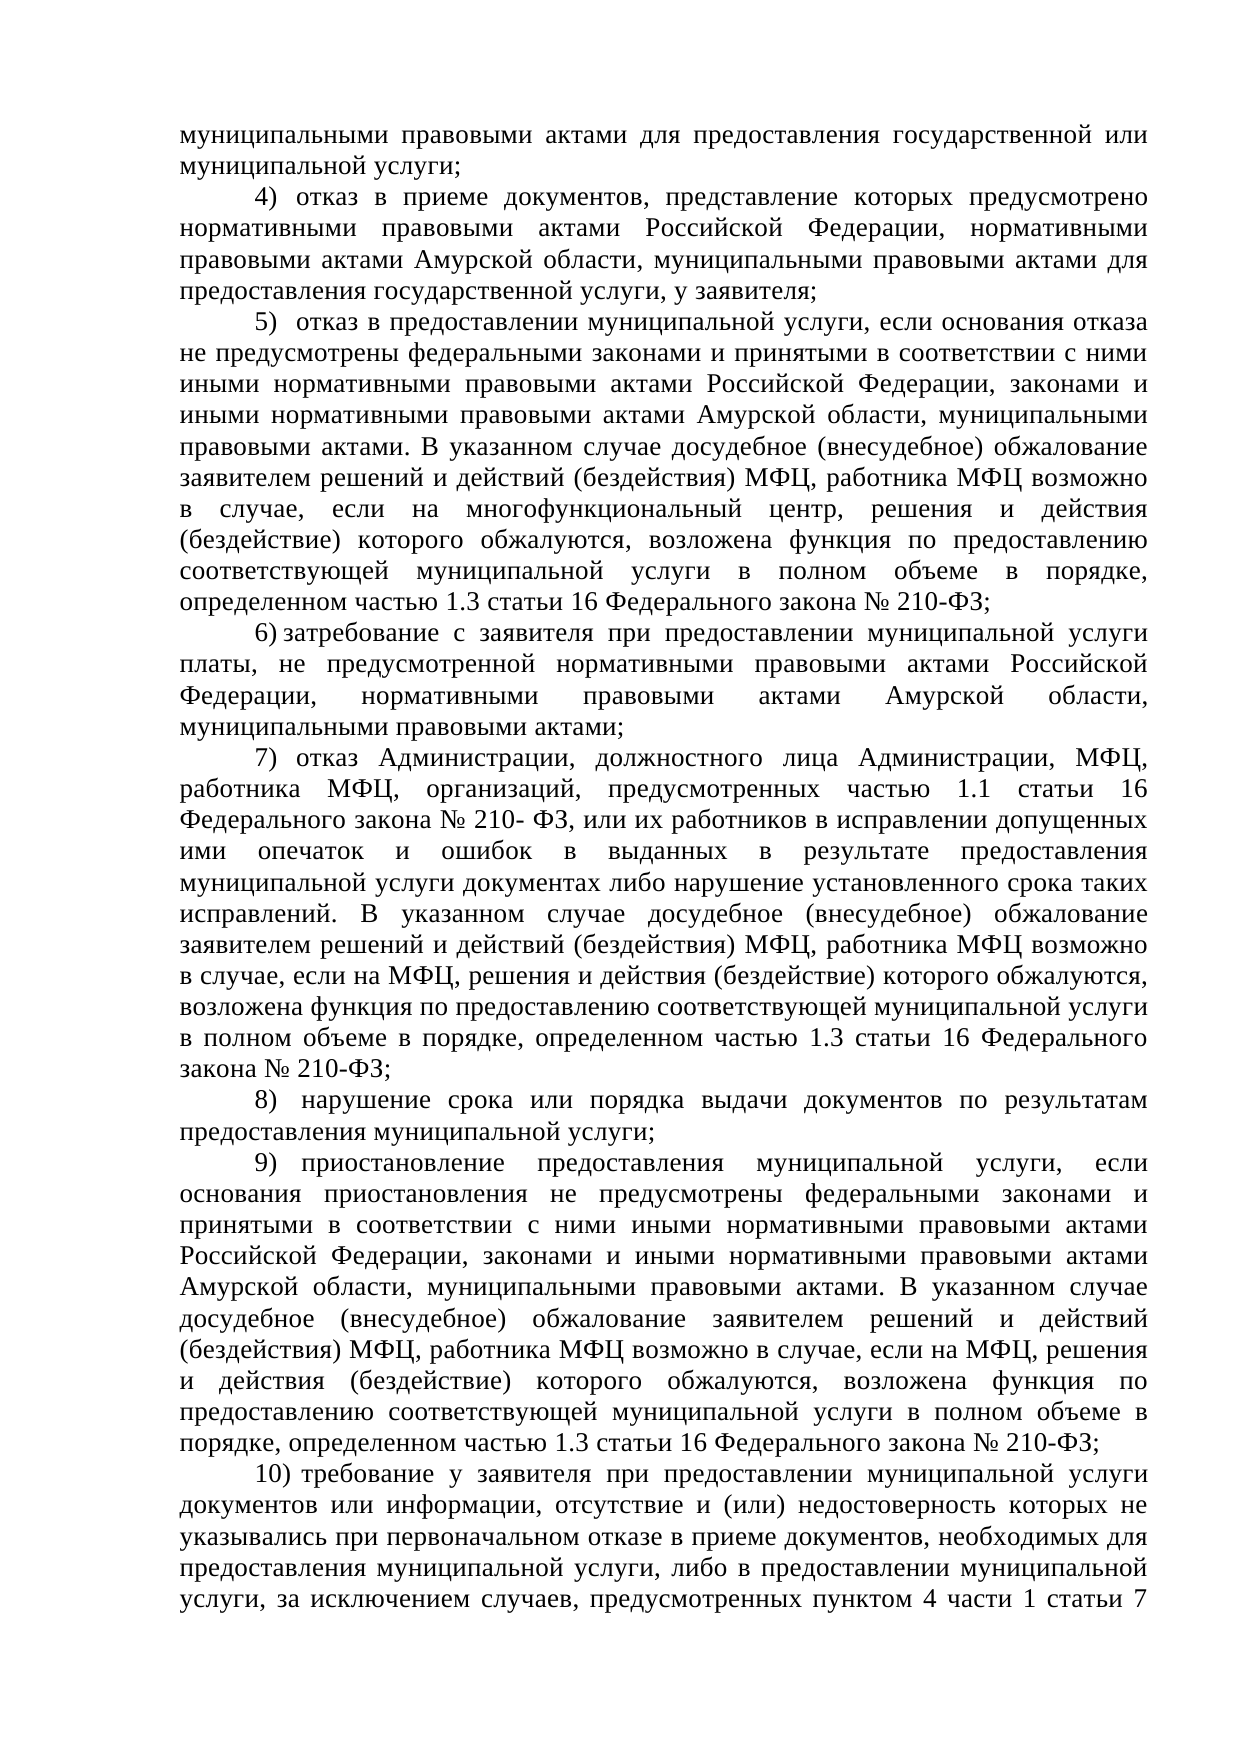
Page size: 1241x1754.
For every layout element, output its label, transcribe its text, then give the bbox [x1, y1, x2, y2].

list отказ Администрации, должностного лица Администрации, МФЦ, работника МФЦ, организаций, предусмотренных частью 1.1 статьи 16 Федерального закона № 210- ФЗ, или их работников в исправлении допущенных ими опечаток и ошибок в выданных в результате предоставления муниципальной услуги документах либо нарушение установленного срока таких исправлений. В указанном случае досудебное (внесудебное) обжалование заявителем решений и действий (бездействия) МФЦ, работника МФЦ возможно в случае, если на МФЦ, решения и действия (бездействие) которого обжалуются, возложена функция по предоставлению соответствующей муниципальной услуги в полном объеме в порядке, определенном частью 1.3 статьи 16 Федерального закона № 210-ФЗ; [179, 741, 1149, 1084]
list затребование с заявителя при предоставлении муниципальной услуги платы, не предусмотренной нормативными правовыми актами Российской Федерации, нормативными правовыми актами Амурской области, муниципальными правовыми актами; [179, 616, 1149, 741]
list отказ в предоставлении муниципальной услуги, если основания отказа не предусмотрены федеральными законами и принятыми в соответствии с ними иными нормативными правовыми актами Российской Федерации, законами и иными нормативными правовыми актами Амурской области, муниципальными правовыми актами. В указанном случае досудебное (внесудебное) обжалование заявителем решений и действий (бездействия) МФЦ, работника МФЦ возможно в случае, если на многофункциональный центр, решения и действия (бездействие) которого обжалуются, возложена функция по предоставлению соответствующей муниципальной услуги в полном объеме в порядке, определенном частью 1.3 статьи 16 Федерального закона № 210-ФЗ; [179, 305, 1149, 616]
list отказ в приеме документов, представление которых предусмотрено нормативными правовыми актами Российской Федерации, нормативными правовыми актами Амурской области, муниципальными правовыми актами для предоставления государственной услуги, у заявителя; [179, 180, 1149, 305]
list нарушение срока или порядка выдачи документов по результатам предоставления муниципальной услуги; [179, 1084, 1149, 1146]
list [179, 1457, 1149, 1613]
list приостановление предоставления муниципальной услуги, если основания приостановления не предусмотрены федеральными законами и принятыми в соответствии с ними иными нормативными правовыми актами Российской Федерации, законами и иными нормативными правовыми актами Амурской области, муниципальными правовыми актами. В указанном случае досудебное (внесудебное) обжалование заявителем решений и действий (бездействия) МФЦ, работника МФЦ возможно в случае, если на МФЦ, решения и действия (бездействие) которого обжалуются, возложена функция по предоставлению соответствующей муниципальной услуги в полном объеме в порядке, определенном частью 1.3 статьи 16 Федерального закона № 210-ФЗ; [179, 1146, 1149, 1457]
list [179, 118, 1149, 180]
